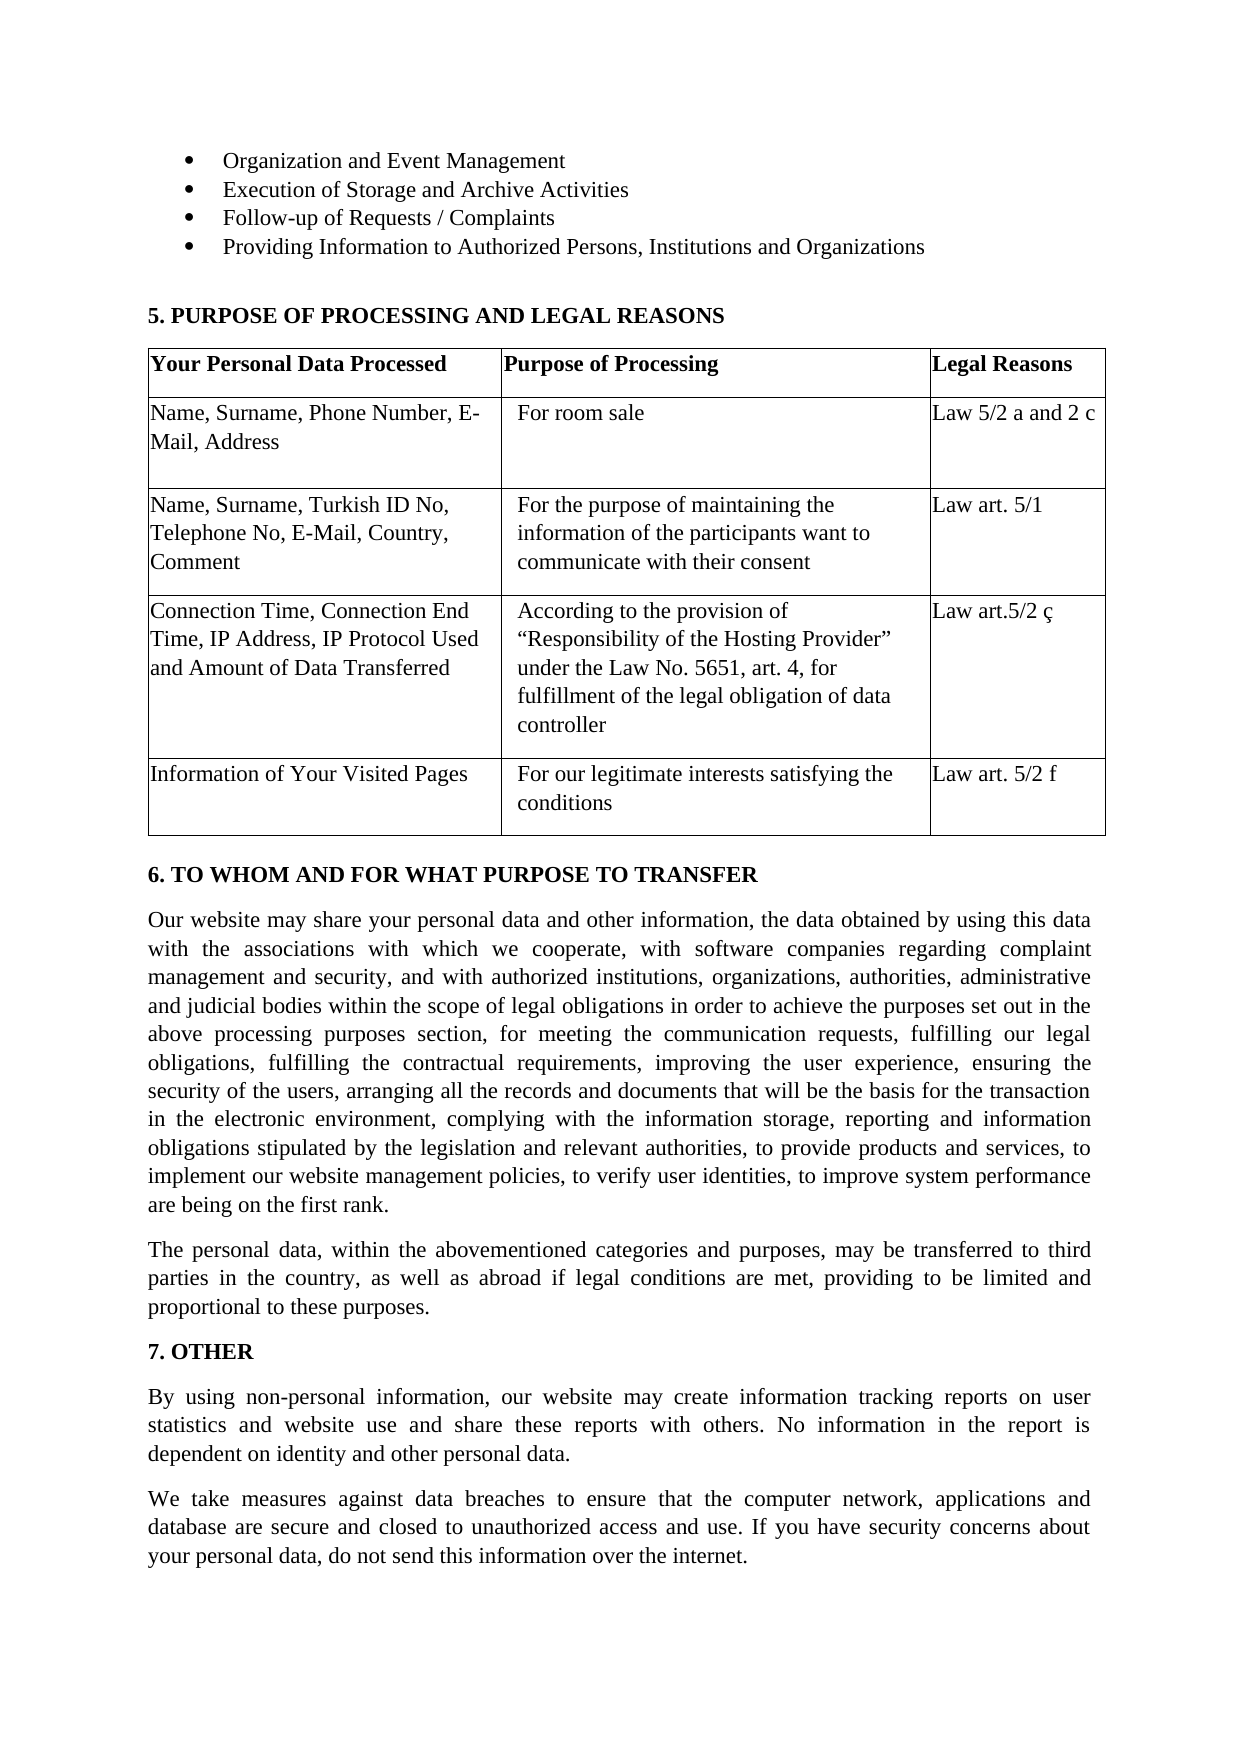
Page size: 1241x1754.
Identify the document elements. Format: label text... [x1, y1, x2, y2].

table_cell Connection Time, Connection End Time, IP Address, IP Protocol Used and Amount of Data Transferred [149, 596, 501, 757]
table_header Legal Reasons [931, 349, 1105, 397]
list Organization and Event Management [185, 148, 1093, 174]
table_cell Law art. 5/1 [931, 489, 1105, 594]
table_cell Name, Surname, Turkish ID No, Telephone No, E-Mail, Country, Comment [149, 489, 501, 594]
table_cell Name, Surname, Phone Number, E-Mail, Address [149, 398, 501, 488]
table_cell Information of Your Visited Pages [149, 759, 501, 835]
table_header Purpose of Processing [502, 349, 930, 397]
text Our website may share your personal data and other information, the data obtained by using this data with the associations with which we cooperate, with software companies regarding complaint management and security, and with authorized institutions, organizations, authorities, administrative and judicial bodies within the scope of legal obligations in order to achieve the purposes set out in the above processing purposes section, for meeting the communication requests, fulfilling our legal obligations, fulfilling the contractual requirements, improving the user experience, ensuring the security of the users, arranging all the records and documents that will be the basis for the transaction in the electronic environment, complying with the information storage, reporting and information obligations stipulated by the legislation and relevant authorities, to provide products and services, to implement our website management policies, to verify user identities, to improve system performance are being on the first rank. [148, 906, 1093, 1217]
text By using non-personal information, our website may create information tracking reports on user statistics and website use and share these reports with others. No information in the report is dependent on identity and other personal data. [148, 1383, 1093, 1466]
text The personal data, within the abovementioned categories and purposes, may be transferred to third parties in the country, as well as abroad if legal conditions are met, providing to be limited and proportional to these purposes. [148, 1236, 1093, 1319]
table_cell Law art. 5/2 f [931, 759, 1105, 835]
list Providing Information to Authorized Persons, Institutions and Organizations [185, 233, 1093, 259]
table_header Your Personal Data Processed [149, 349, 501, 397]
table_cell For the purpose of maintaining the information of the participants want to communicate with their consent [502, 489, 930, 594]
text We take measures against data breaches to ensure that the computer network, applications and database are secure and closed to unauthorized access and use. If you have security concerns about your personal data, do not send this information over the internet. [148, 1485, 1093, 1568]
table_cell For room sale [502, 398, 930, 488]
table_cell Law art.5/2 ç [931, 596, 1105, 757]
list Follow-up of Requests / Complaints [185, 204, 1093, 231]
text 7. OTHER [148, 1338, 1093, 1364]
table_cell According to the provision of “Responsibility of the Hosting Provider” under the Law No. 5651, art. 4, for fulfillment of the legal obligation of data controller [502, 596, 930, 757]
text 6. TO WHOM AND FOR WHAT PURPOSE TO TRANSFER [148, 861, 1093, 888]
table_cell For our legitimate interests satisfying the conditions [502, 759, 930, 835]
list Execution of Storage and Archive Activities [185, 176, 1093, 202]
table_cell Law 5/2 a and 2 c [931, 398, 1105, 488]
text 5. PURPOSE OF PROCESSING AND LEGAL REASONS [148, 302, 1093, 329]
